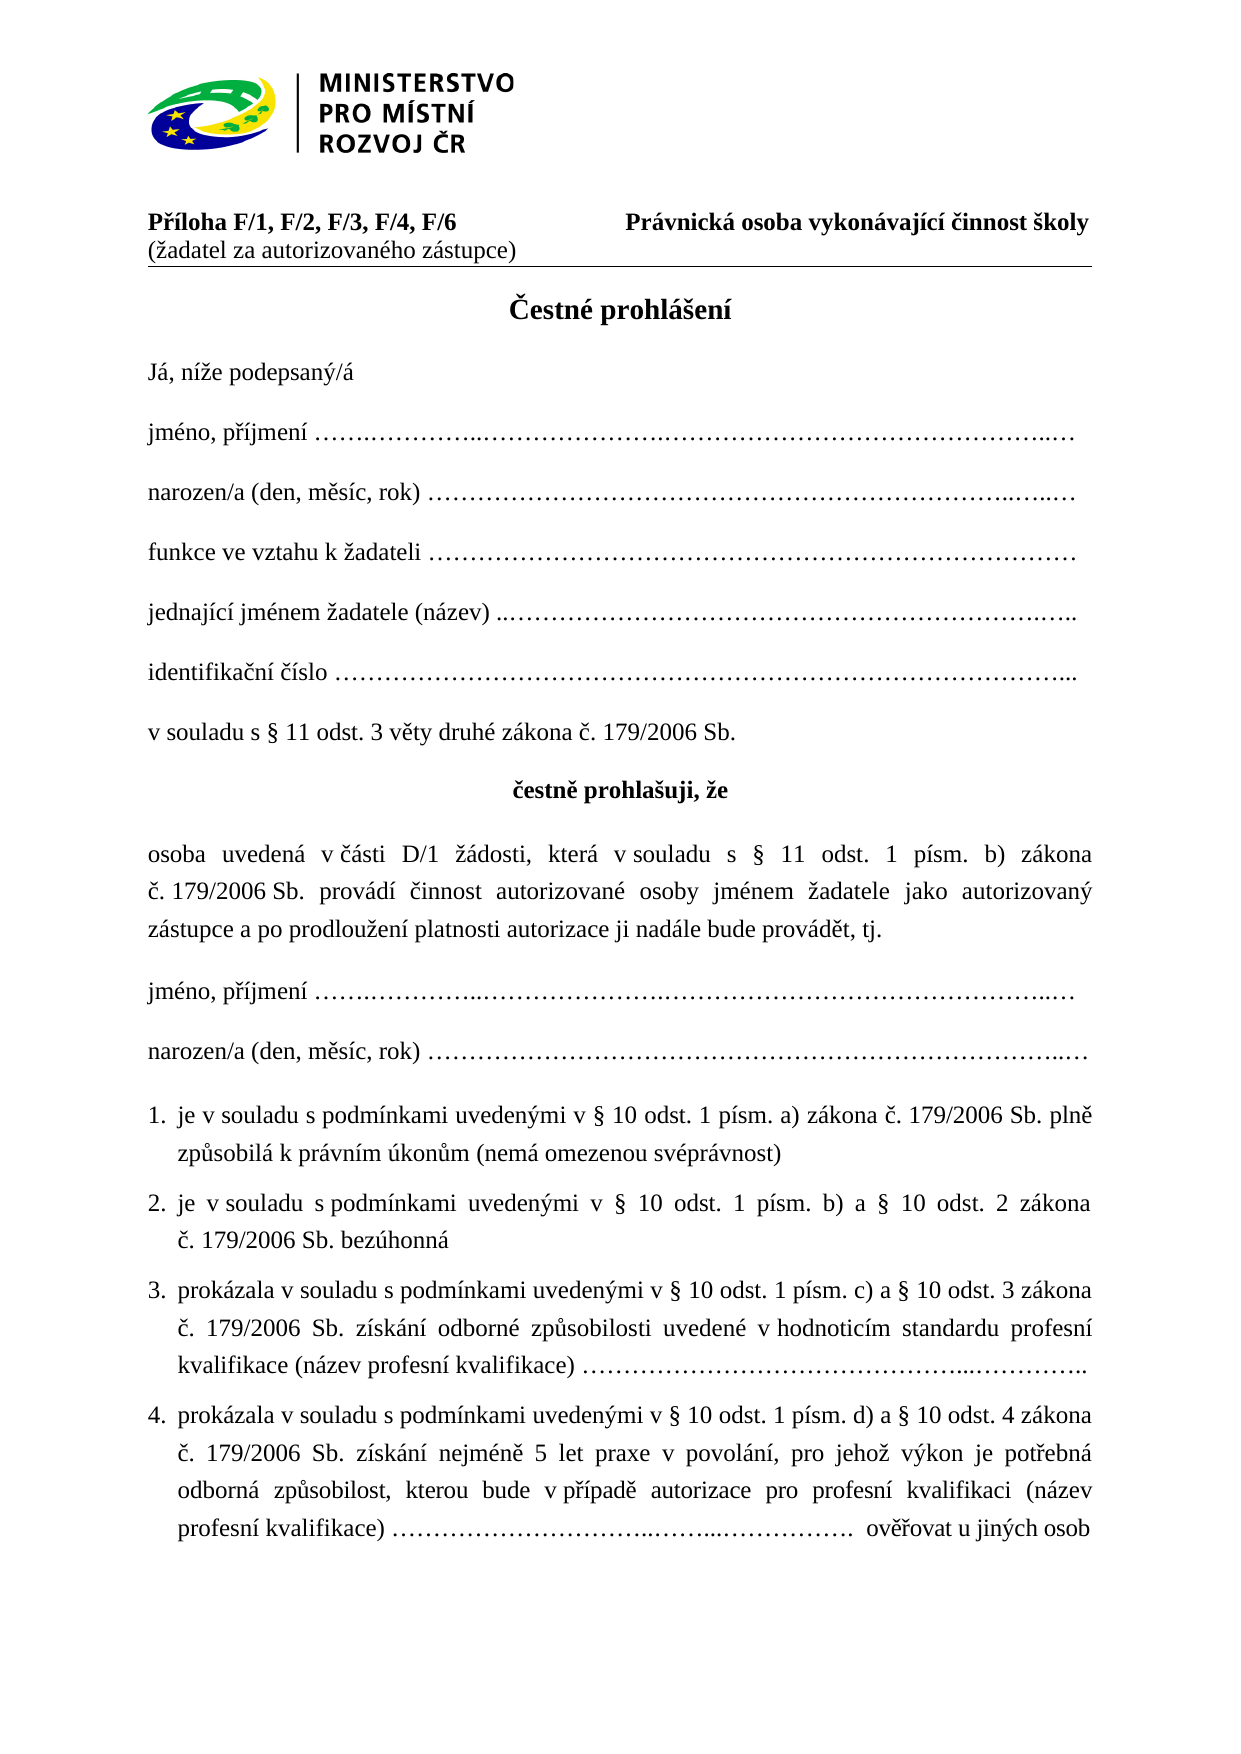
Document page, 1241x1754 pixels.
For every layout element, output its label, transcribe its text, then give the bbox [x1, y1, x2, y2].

text narozen/a (den, měsíc, rok) …………………………………………………………………..… [148, 1036, 1092, 1065]
list prokázala v souladu s podmínkami uvedenými v § 10 odst. 1 písm. d) a § 10 odst. 4 zákona č. 179/2006 Sb. získání nejméně 5 let praxe v povolání, pro jehož výkon je potřebná odborná způsobilost, kterou bude v případě autorizace pro profesní kvalifikaci (název profesní kvalifikace) …………………………..……...……………. ověřovat u jiných osob [148, 1393, 1092, 1543]
text osoba uvedená v části D/1 žádosti, která v souladu s § 11 odst. 1 písm. b) zákona č. 179/2006 Sb. provádí činnost autorizované osoby jménem žadatele jako autorizovaný zástupce a po prodloužení platnosti autorizace ji nadále bude provádět, tj. [148, 832, 1092, 945]
list prokázala v souladu s podmínkami uvedenými v § 10 odst. 1 písm. c) a § 10 odst. 3 zákona č. 179/2006 Sb. získání odborné způsobilosti uvedené v hodnoticím standardu profesní kvalifikace (název profesní kvalifikace) ………………………………………...………….. [148, 1268, 1092, 1381]
text (žadatel za autorizovaného zástupce) [148, 236, 1092, 266]
list je v souladu s podmínkami uvedenými v § 10 odst. 1 písm. a) zákona č. 179/2006 Sb. plně způsobilá k právním úkonům (nemá omezenou svéprávnost) [148, 1093, 1092, 1168]
text narozen/a (den, měsíc, rok) ……………………………………………………………..…..… [148, 477, 1092, 506]
list je v souladu s podmínkami uvedenými v § 10 odst. 1 písm. b) a § 10 odst. 2 zákona č. 179/2006 Sb. bezúhonná [148, 1181, 1092, 1256]
text Příloha F/1, F/2, F/3, F/4, F/6 Právnická osoba vykonávající činnost školy [148, 207, 1092, 236]
text v souladu s § 11 odst. 3 věty druhé zákona č. 179/2006 Sb. [148, 717, 1092, 746]
text jméno, příjmení …….…………..………………….………………………………………..… [148, 417, 1092, 446]
text identifikační číslo ……………………………………………………………………………... [148, 657, 1092, 686]
text Čestné prohlášení [148, 292, 1092, 326]
text jednající jménem žadatele (název) ..……………………………………………………….….. [148, 597, 1092, 626]
text funkce ve vztahu k žadateli …………………………………………………………………… [148, 537, 1092, 566]
text čestně prohlašuji, že [148, 775, 1092, 803]
text Já, níže podepsaný/á [148, 357, 1092, 386]
text jméno, příjmení …….…………..………………….………………………………………..… [148, 976, 1092, 1005]
picture [147, 73, 514, 153]
